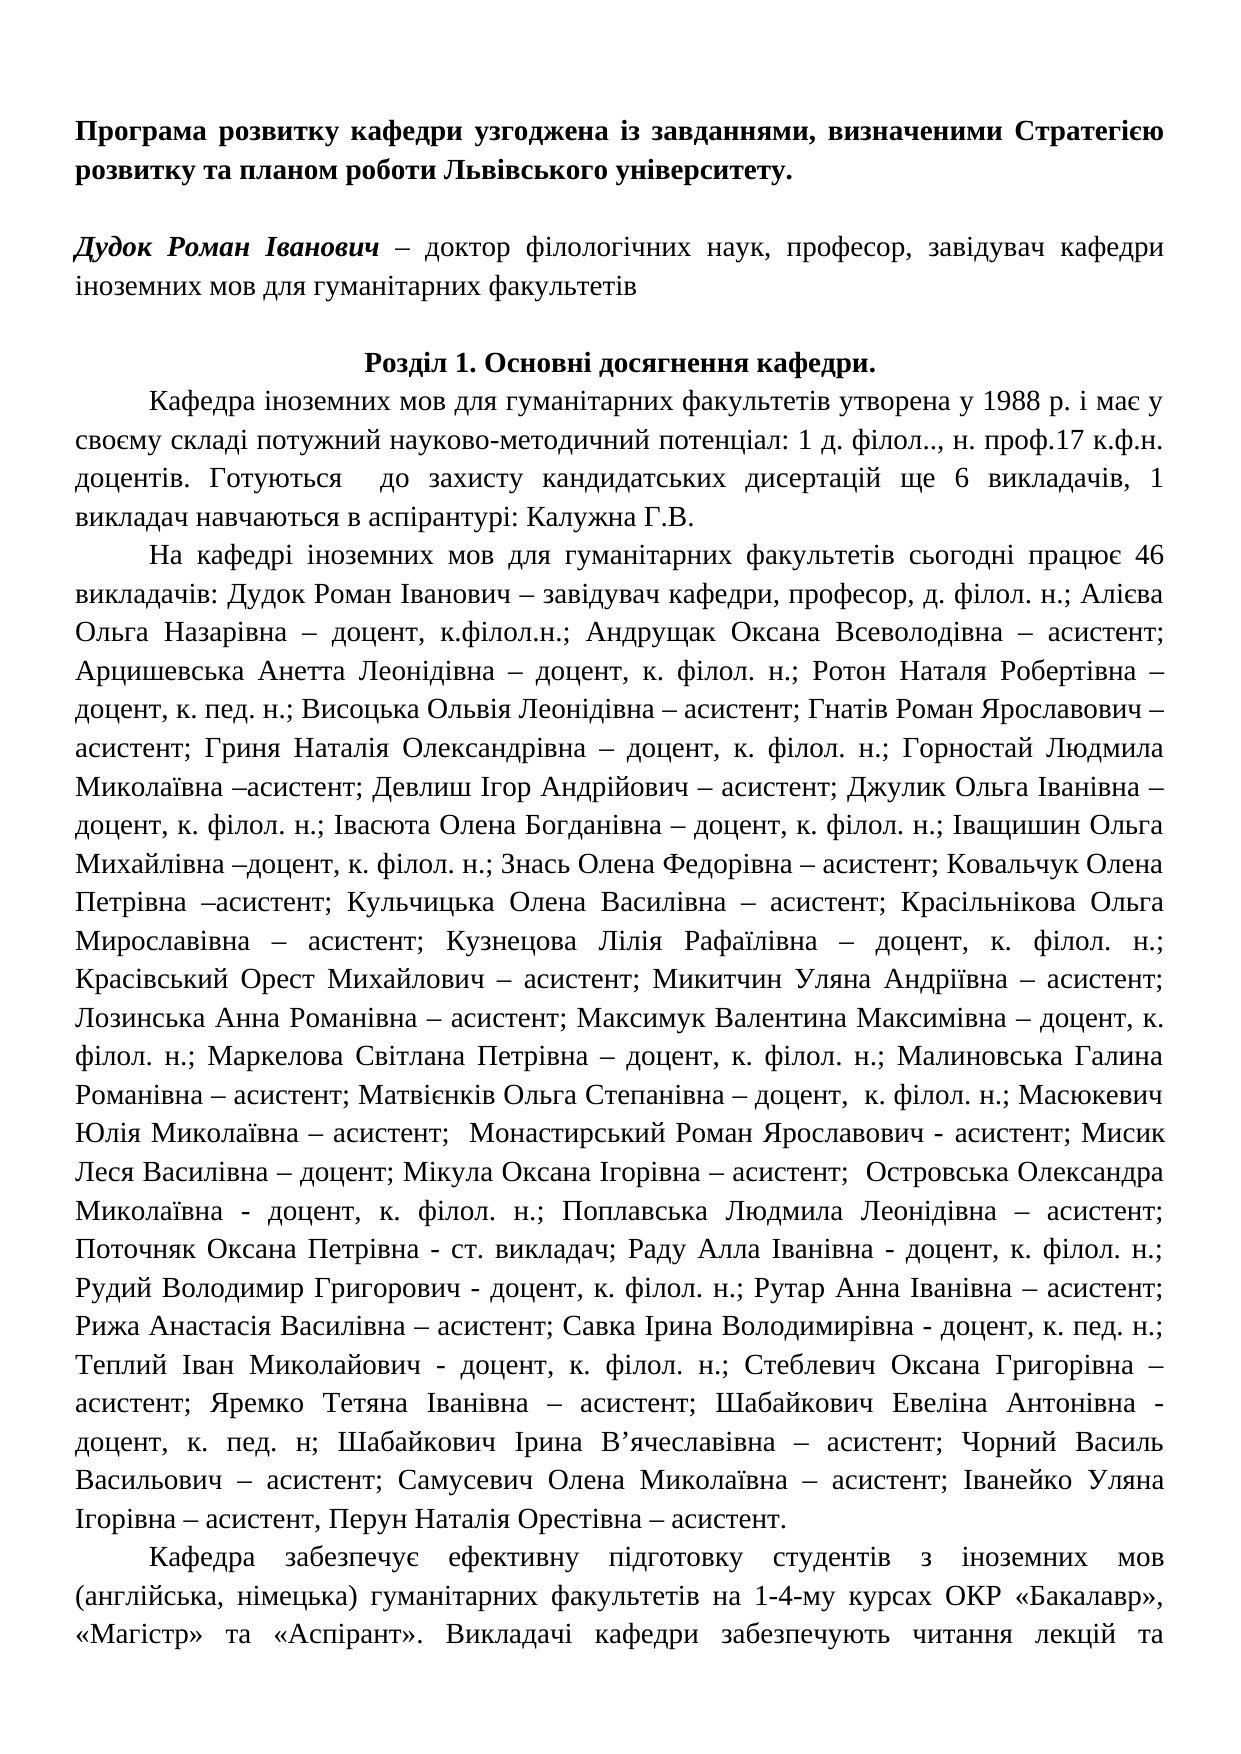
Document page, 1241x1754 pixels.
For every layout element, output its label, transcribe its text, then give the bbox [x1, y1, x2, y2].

list Дудок Роман Іванович – доктор філологічних наук, професор, завідувач кафедри іноземних мов для гуманітарних факультетів [75, 229, 1165, 301]
text Розділ 1. Основні досягнення кафедри. [75, 345, 1165, 378]
text Кафедра іноземних мов для гуманітарних факультетів утворена у 1988 р. і має у своєму складі потужний науково-методичний потенціал: 1 д. філол.., н. проф.17 к.ф.н. доцентів. Готуються до захисту кандидатських дисертацій ще 6 викладачів, 1 викладач навчаються в аспірантурі: Калужна Г.В. [75, 383, 1165, 532]
text Програма розвитку кафедри узгоджена із завданнями, визначеними Стратегією розвитку та планом роботи Львівського університету. [75, 113, 1165, 186]
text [75, 1539, 1165, 1650]
text На кафедрі іноземних мов для гуманітарних факультетів сьогодні працює 46 викладачів: Дудок Роман Іванович – завідувач кафедри, професор, д. філол. н.; Алієва Ольга Назарівна – доцент, к.філол.н.; Андрущак Оксана Всеволодівна – асистент; Арцишевська Анетта Леонідівна – доцент, к. філол. н.; Ротон Наталя Робертівна – доцент, к. пед. н.; Висоцька Ольвія Леонідівна – асистент; Гнатів Роман Ярославович – асистент; Гриня Наталія Олександрівна – доцент, к. філол. н.; Горностай Людмила Миколаївна –асистент; Девлиш Ігор Андрійович – асистент; Джулик Ольга Іванівна – доцент, к. філол. н.; Івасюта Олена Богданівна – доцент, к. філол. н.; Іващишин Ольга Михайлівна –доцент, к. філол. н.; Знась Олена Федорівна – асистент; Ковальчук Олена Петрівна –асистент; Кульчицька Олена Василівна – асистент; Красільнікова Ольга Мирославівна – асистент; Кузнецова Лілія Рафаїлівна – доцент, к. філол. н.; Красівський Орест Михайлович – асистент; Микитчин Уляна Андріївна – асистент; Лозинська Анна Романівна – асистент; Максимук Валентина Максимівна – доцент, к. філол. н.; Маркелова Світлана Петрівна – доцент, к. філол. н.; Малиновська Галина Романівна – асистент; Матвієнків Ольга Степанівна – доцент, к. філол. н.; Масюкевич Юлія Миколаївна – асистент; Монастирський Роман Ярославович - асистент; Мисик Леся Василівна – доцент; Мікула Оксана Ігорівна – асистент; Островська Олександра Миколаївна - доцент, к. філол. н.; Поплавська Людмила Леонідівна – асистент; Поточняк Оксана Петрівна - ст. викладач; Раду Алла Іванівна - доцент, к. філол. н.; Рудий Володимир Григорович - доцент, к. філол. н.; Рутар Анна Іванівна – асистент; Рижа Анастасія Василівна – асистент; Савка Ірина Володимирівна - доцент, к. пед. н.; Теплий Іван Миколайович - доцент, к. філол. н.; Стеблевич Оксана Григорівна – асистент; Яремко Тетяна Іванівна – асистент; Шабайкович Евеліна Антонівна - доцент, к. пед. н; Шабайкович Ірина В’ячеславівна – асистент; Чорний Василь Васильович – асистент; Самусевич Олена Миколаївна – асистент; Іванейко Уляна Ігорівна – асистент, Перун Наталія Орестівна – асистент. [75, 537, 1165, 1534]
